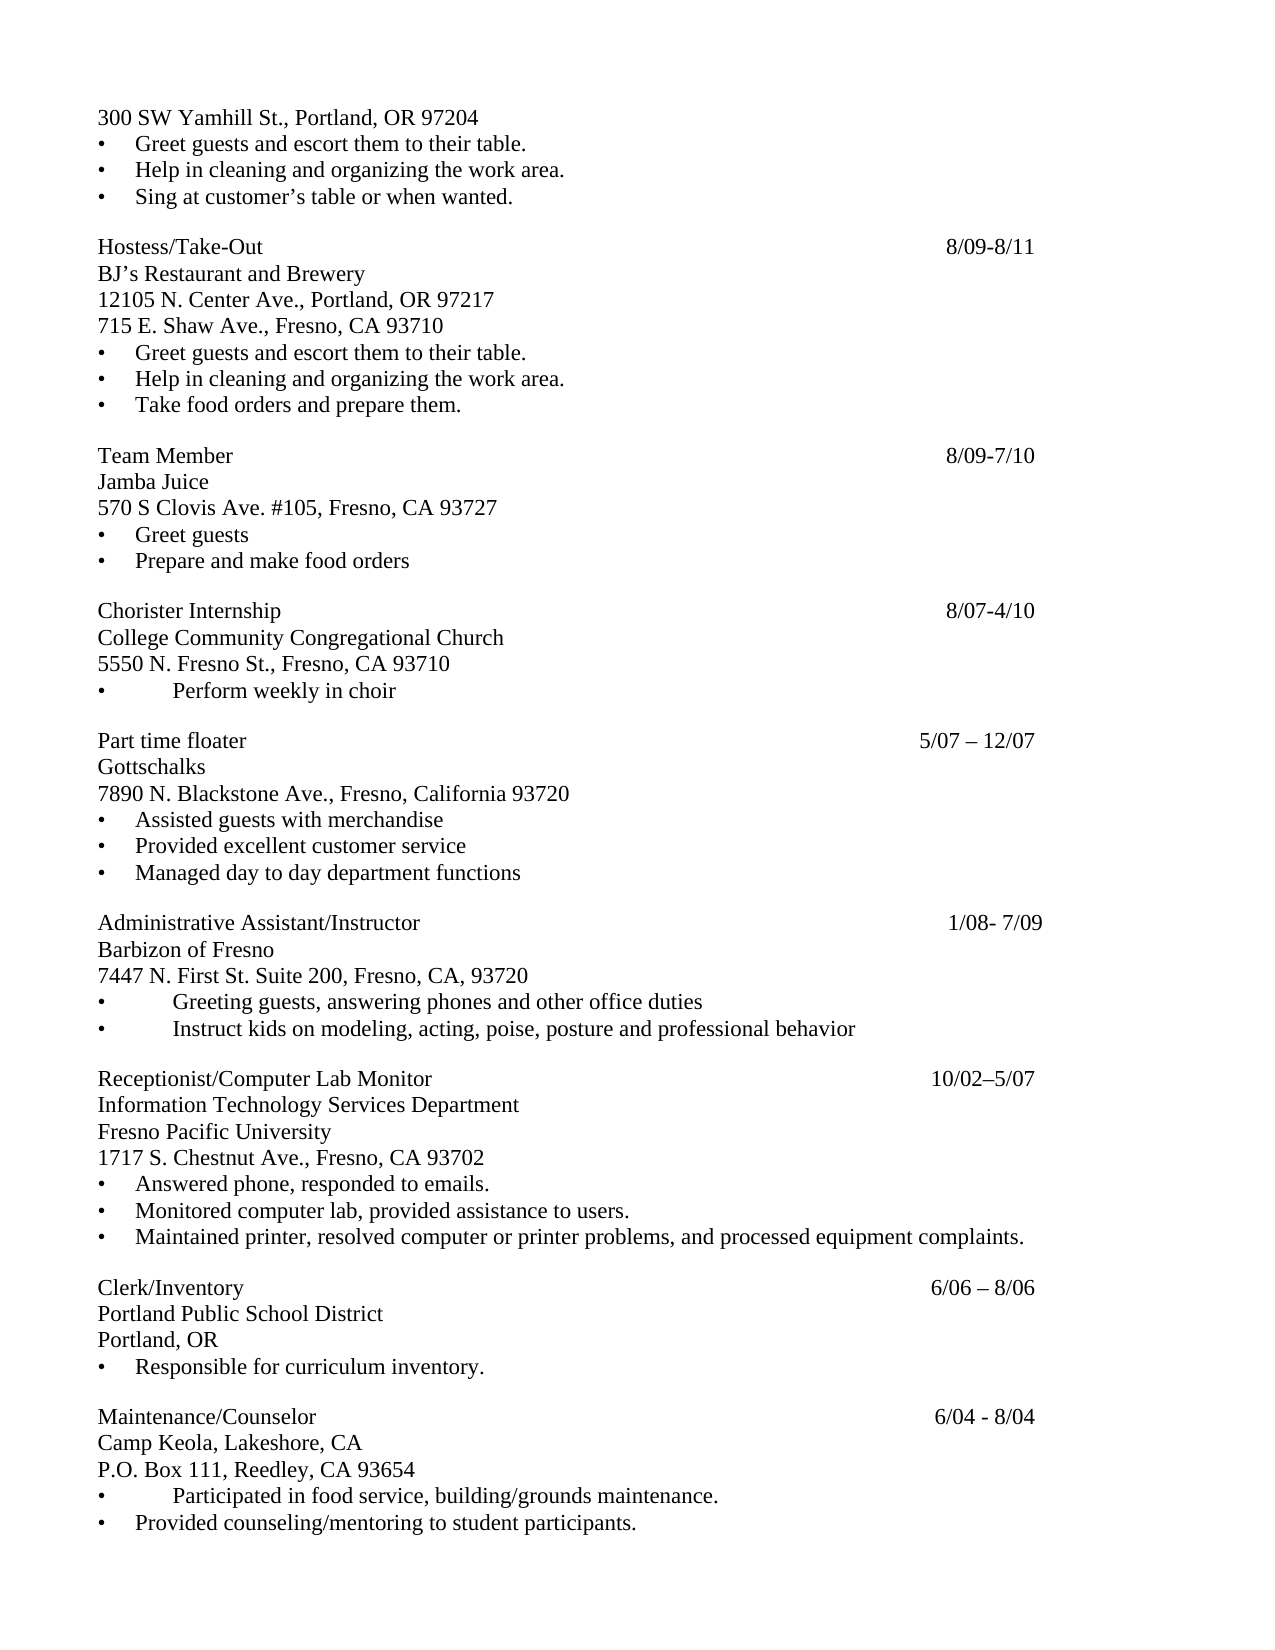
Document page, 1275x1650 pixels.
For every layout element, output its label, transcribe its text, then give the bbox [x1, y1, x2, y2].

text Information Technology Services Department [60, 1091, 1245, 1118]
text BJ’s Restaurant and Brewery [60, 259, 1245, 286]
list Instruct kids on modeling, acting, poise, posture and professional behavior [97, 1015, 1245, 1041]
text Maintenance/Counselor 6/04 - 8/04 [60, 1403, 1245, 1429]
text 300 SW Yamhill St., Portland, OR 97204 [60, 104, 1245, 130]
text Jamba Juice [60, 468, 1245, 494]
text 12105 N. Center Ave., Portland, OR 97217 [60, 286, 1245, 312]
text Receptionist/Computer Lab Monitor 10/02–5/07 [60, 1065, 1245, 1091]
list Take food orders and prepare them. [97, 391, 1245, 418]
text Team Member 8/09-7/10 [60, 442, 1245, 468]
list Participated in food service, building/grounds maintenance. [97, 1482, 1245, 1508]
list Managed day to day department functions [97, 859, 1245, 885]
list Provided excellent customer service [97, 832, 1245, 859]
list Provided counseling/mentoring to student participants. [97, 1508, 1245, 1535]
list Prepare and make food orders [97, 547, 1245, 573]
list Greeting guests, answering phones and other office duties [97, 988, 1245, 1015]
list Responsible for curriculum inventory. [97, 1353, 1245, 1379]
list Maintained printer, resolved computer or printer problems, and processed equipment complaints. [97, 1223, 1245, 1249]
text 570 S Clovis Ave. #105, Fresno, CA 93727 [60, 494, 1245, 521]
text Gottschalks [60, 753, 1245, 780]
text 7447 N. First St. Suite 200, Fresno, CA, 93720 [60, 962, 1245, 988]
text Camp Keola, Lakeshore, CA [60, 1429, 1245, 1456]
list Sing at customer’s table or when wanted. [97, 183, 1245, 209]
list Perform weekly in choir [97, 677, 1245, 703]
list Monitored computer lab, provided assistance to users. [97, 1197, 1245, 1223]
text Chorister Internship 8/07-4/10 [60, 598, 1245, 624]
text 715 E. Shaw Ave., Fresno, CA 93710 [60, 312, 1245, 339]
text 7890 N. Blackstone Ave., Fresno, California 93720 [60, 780, 1245, 806]
text College Community Congregational Church [60, 624, 1245, 650]
text Hostess/Take-Out 8/09-8/11 [60, 233, 1245, 259]
text Portland Public School District [60, 1300, 1245, 1326]
list Greet guests [97, 521, 1245, 547]
text 5550 N. Fresno St., Fresno, CA 93710 [60, 650, 1245, 677]
text 1717 S. Chestnut Ave., Fresno, CA 93702 [60, 1144, 1245, 1171]
list Answered phone, responded to emails. [97, 1171, 1245, 1197]
list Help in cleaning and organizing the work area. [97, 365, 1245, 391]
list Greet guests and escort them to their table. [97, 339, 1245, 365]
text Barbizon of Fresno [60, 936, 1245, 962]
text Clerk/Inventory 6/06 – 8/06 [60, 1274, 1245, 1300]
text Part time floater 5/07 – 12/07 [60, 727, 1245, 753]
list Help in cleaning and organizing the work area. [97, 156, 1245, 183]
list Assisted guests with merchandise [97, 806, 1245, 832]
text Portland, OR [60, 1326, 1245, 1353]
text P.O. Box 111, Reedley, CA 93654 [60, 1456, 1245, 1482]
list Greet guests and escort them to their table. [97, 130, 1245, 156]
text Administrative Assistant/Instructor 1/08- 7/09 [60, 909, 1245, 936]
text Fresno Pacific University [60, 1118, 1245, 1144]
